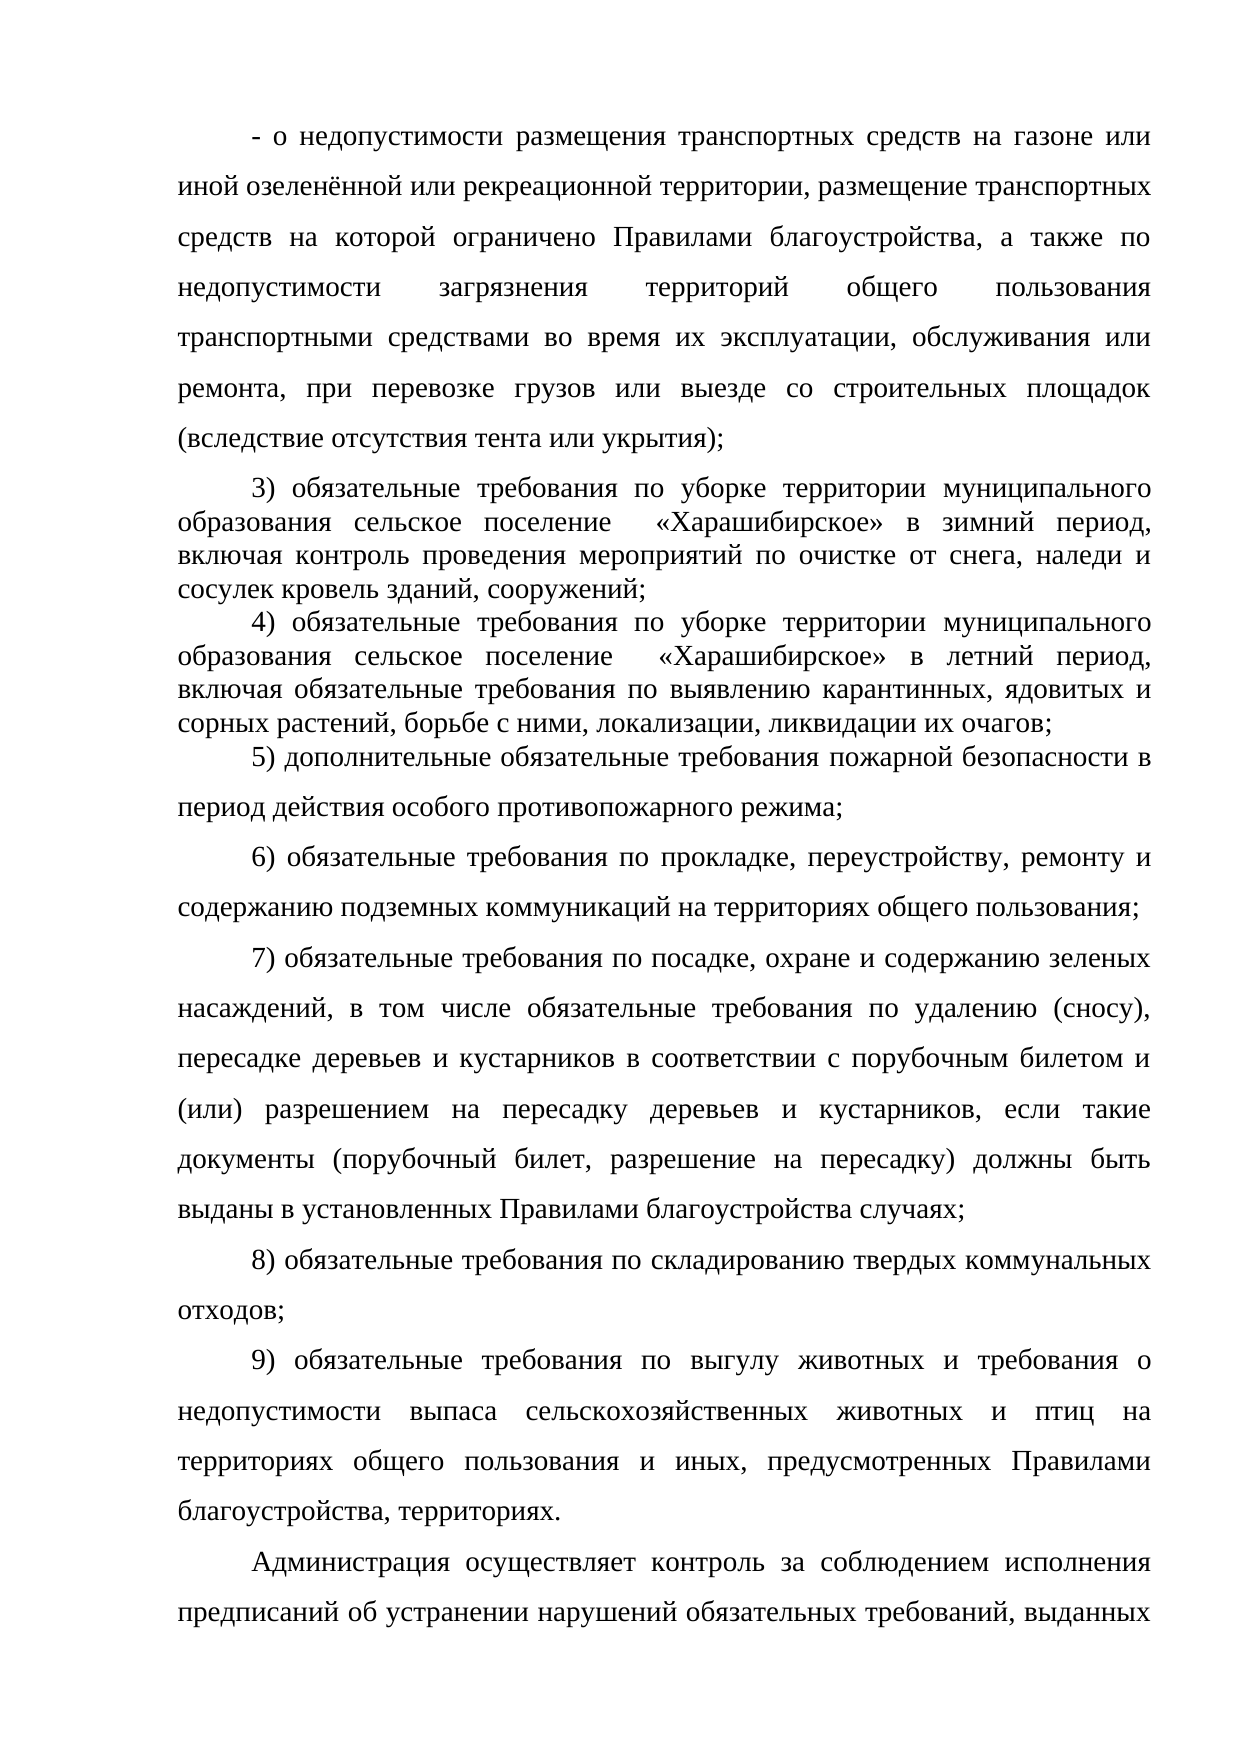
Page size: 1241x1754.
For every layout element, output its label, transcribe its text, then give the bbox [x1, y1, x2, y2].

text 7) обязательные требования по посадке, охране и содержанию зеленых насаждений, в том числе обязательные требования по удалению (сносу), пересадке деревьев и кустарников в соответствии с порубочным билетом и (или) разрешением на пересадку деревьев и кустарников, если такие документы (порубочный билет, разрешение на пересадку) должны быть выданы в установленных Правилами благоустройства случаях; [177, 940, 1152, 1225]
text - о недопустимости размещения транспортных средств на газоне или иной озеленённой или рекреационной территории, размещение транспортных средств на которой ограничено Правилами благоустройства, а также по недопустимости загрязнения территорий общего пользования транспортными средствами во время их эксплуатации, обслуживания или ремонта, при перевозке грузов или выезде со строительных площадок (вследствие отсутствия тента или укрытия); [177, 118, 1152, 453]
text 3) обязательные требования по уборке территории муниципального образования сельское поселение «Харашибирское» в зимний период, включая контроль проведения мероприятий по очистке от снега, наледи и сосулек кровель зданий, сооружений; [177, 470, 1152, 604]
text 4) обязательные требования по уборке территории муниципального образования сельское поселение «Харашибирское» в летний период, включая обязательные требования по выявлению карантинных, ядовитых и сорных растений, борьбе с ними, локализации, ликвидации их очагов; [177, 604, 1152, 739]
text 6) обязательные требования по прокладке, переустройству, ремонту и содержанию подземных коммуникаций на территориях общего пользования; [177, 839, 1152, 923]
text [177, 1544, 1152, 1627]
text 8) обязательные требования по складированию твердых коммунальных отходов; [177, 1242, 1152, 1326]
text 5) дополнительные обязательные требования пожарной безопасности в период действия особого противопожарного режима; [177, 739, 1152, 822]
text 9) обязательные требования по выгулу животных и требования о недопустимости выпаса сельскохозяйственных животных и птиц на территориях общего пользования и иных, предусмотренных Правилами благоустройства, территориях. [177, 1342, 1152, 1527]
